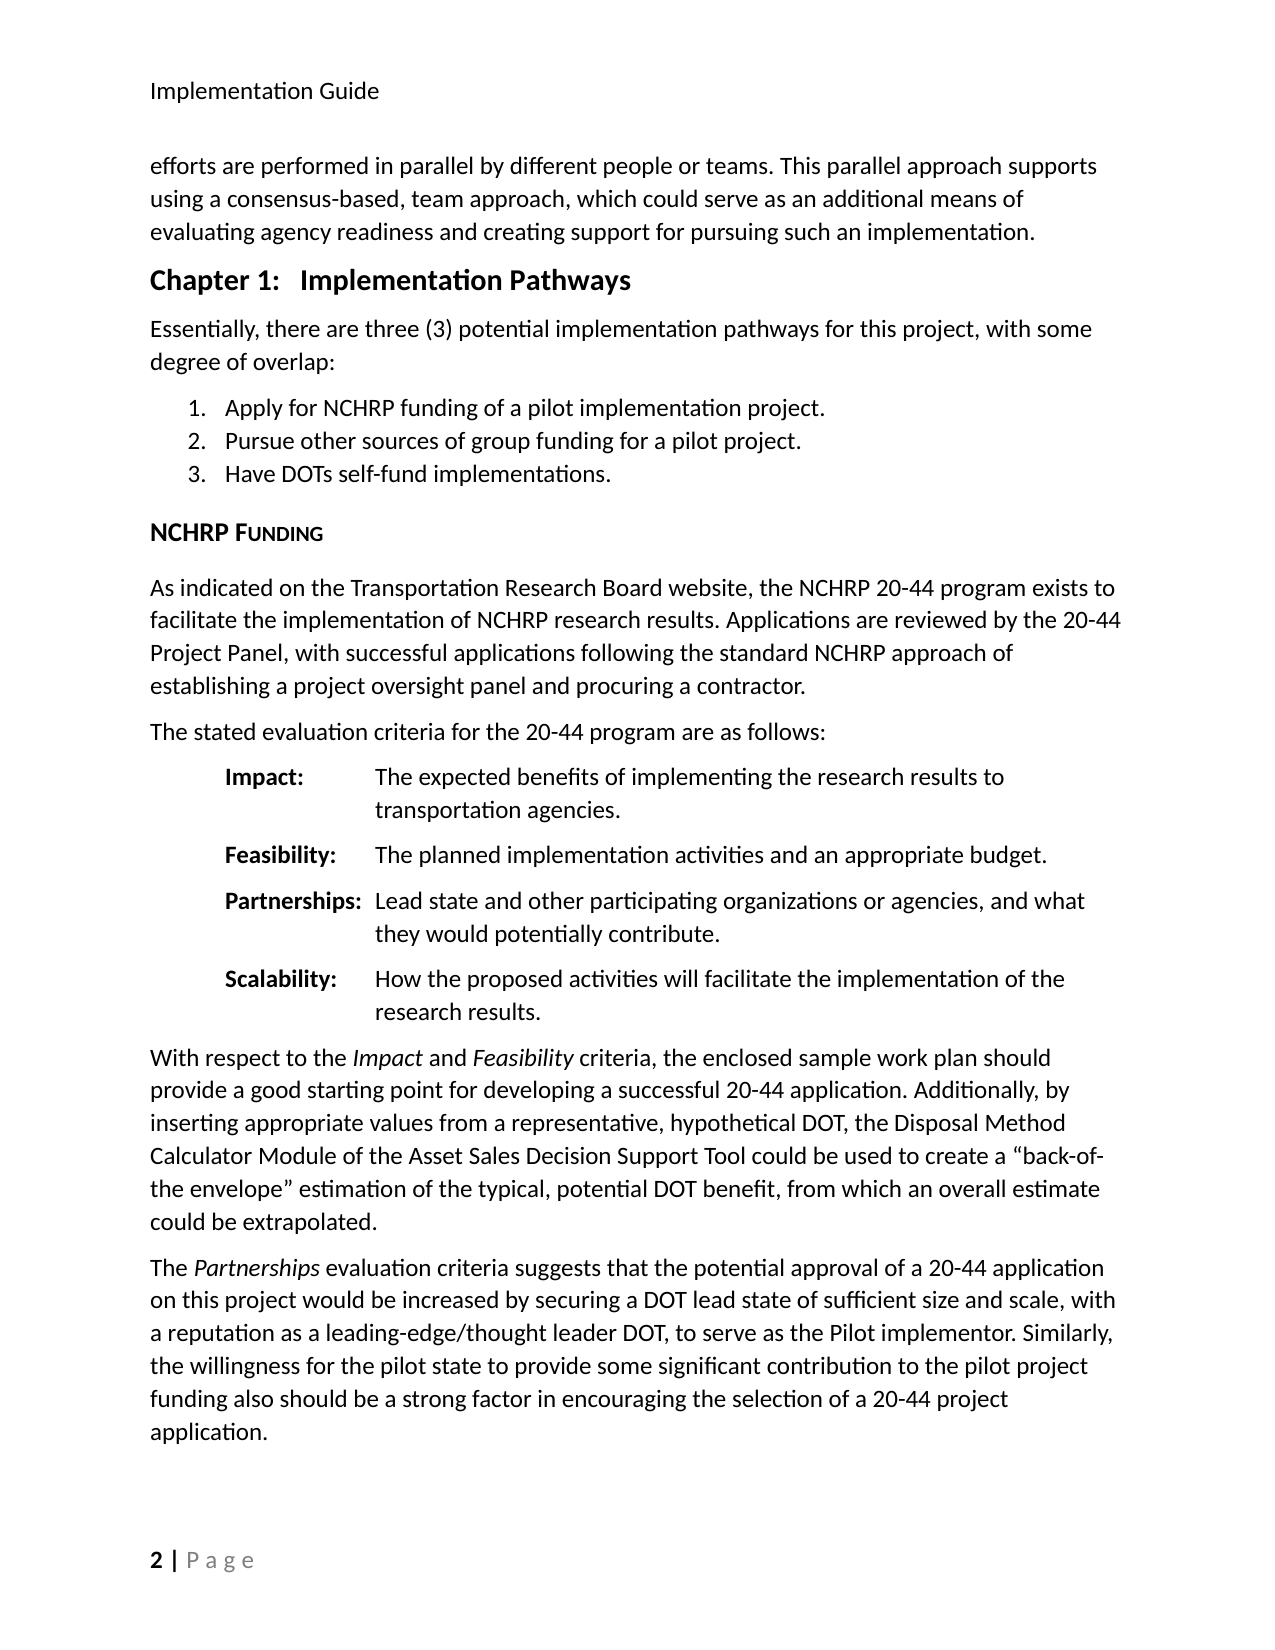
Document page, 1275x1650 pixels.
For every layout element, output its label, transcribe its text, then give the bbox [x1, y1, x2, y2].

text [150, 150, 1125, 246]
list Apply for NCHRP funding of a pilot implementation project. [187, 392, 1125, 422]
text Impact: The expected benefits of implementing the research results to transportation agencies. [225, 761, 1125, 825]
list Pursue other sources of group funding for a pilot project. [187, 425, 1125, 455]
text As indicated on the Transportation Research Board website, the NCHRP 20-44 program exists to facilitate the implementation of NCHRP research results. Applications are reviewed by the 20-44 Project Panel, with successful applications following the standard NCHRP approach of establishing a project oversight panel and procuring a contractor. [150, 572, 1125, 701]
text Scalability: How the proposed activities will facilitate the implementation of the research results. [225, 963, 1125, 1027]
text Essentially, there are three (3) potential implementation pathways for this project, with some degree of overlap: [150, 313, 1125, 377]
list Have DOTs self-fund implementations. [187, 458, 1125, 488]
text The stated evaluation criteria for the 20-44 program are as follows: [150, 716, 1125, 746]
text The Partnerships evaluation criteria suggests that the potential approval of a 20-44 application on this project would be increased by securing a DOT lead state of sufficient size and scale, with a reputation as a leading-edge/thought leader DOT, to serve as the Pilot implementor. Similarly, the willingness for the pilot state to provide some significant contribution to the pilot project funding also should be a strong factor in encouraging the selection of a 20-44 project application. [150, 1252, 1125, 1447]
subtitle Chapter 1: Implementation Pathways [150, 261, 1125, 298]
text With respect to the Impact and Feasibility criteria, the enclosed sample work plan should provide a good starting point for developing a successful 20-44 application. Additionally, by inserting appropriate values from a representative, hypothetical DOT, the Disposal Method Calculator Module of the Asset Sales Decision Support Tool could be used to create a “back-of-the envelope” estimation of the typical, potential DOT benefit, from which an overall estimate could be extrapolated. [150, 1042, 1125, 1237]
subtitle NCHRP Funding [150, 516, 1125, 549]
text Feasibility: The planned implementation activities and an appropriate budget. [225, 839, 1125, 870]
text Partnerships: Lead state and other participating organizations or agencies, and what they would potentially contribute. [225, 885, 1125, 948]
